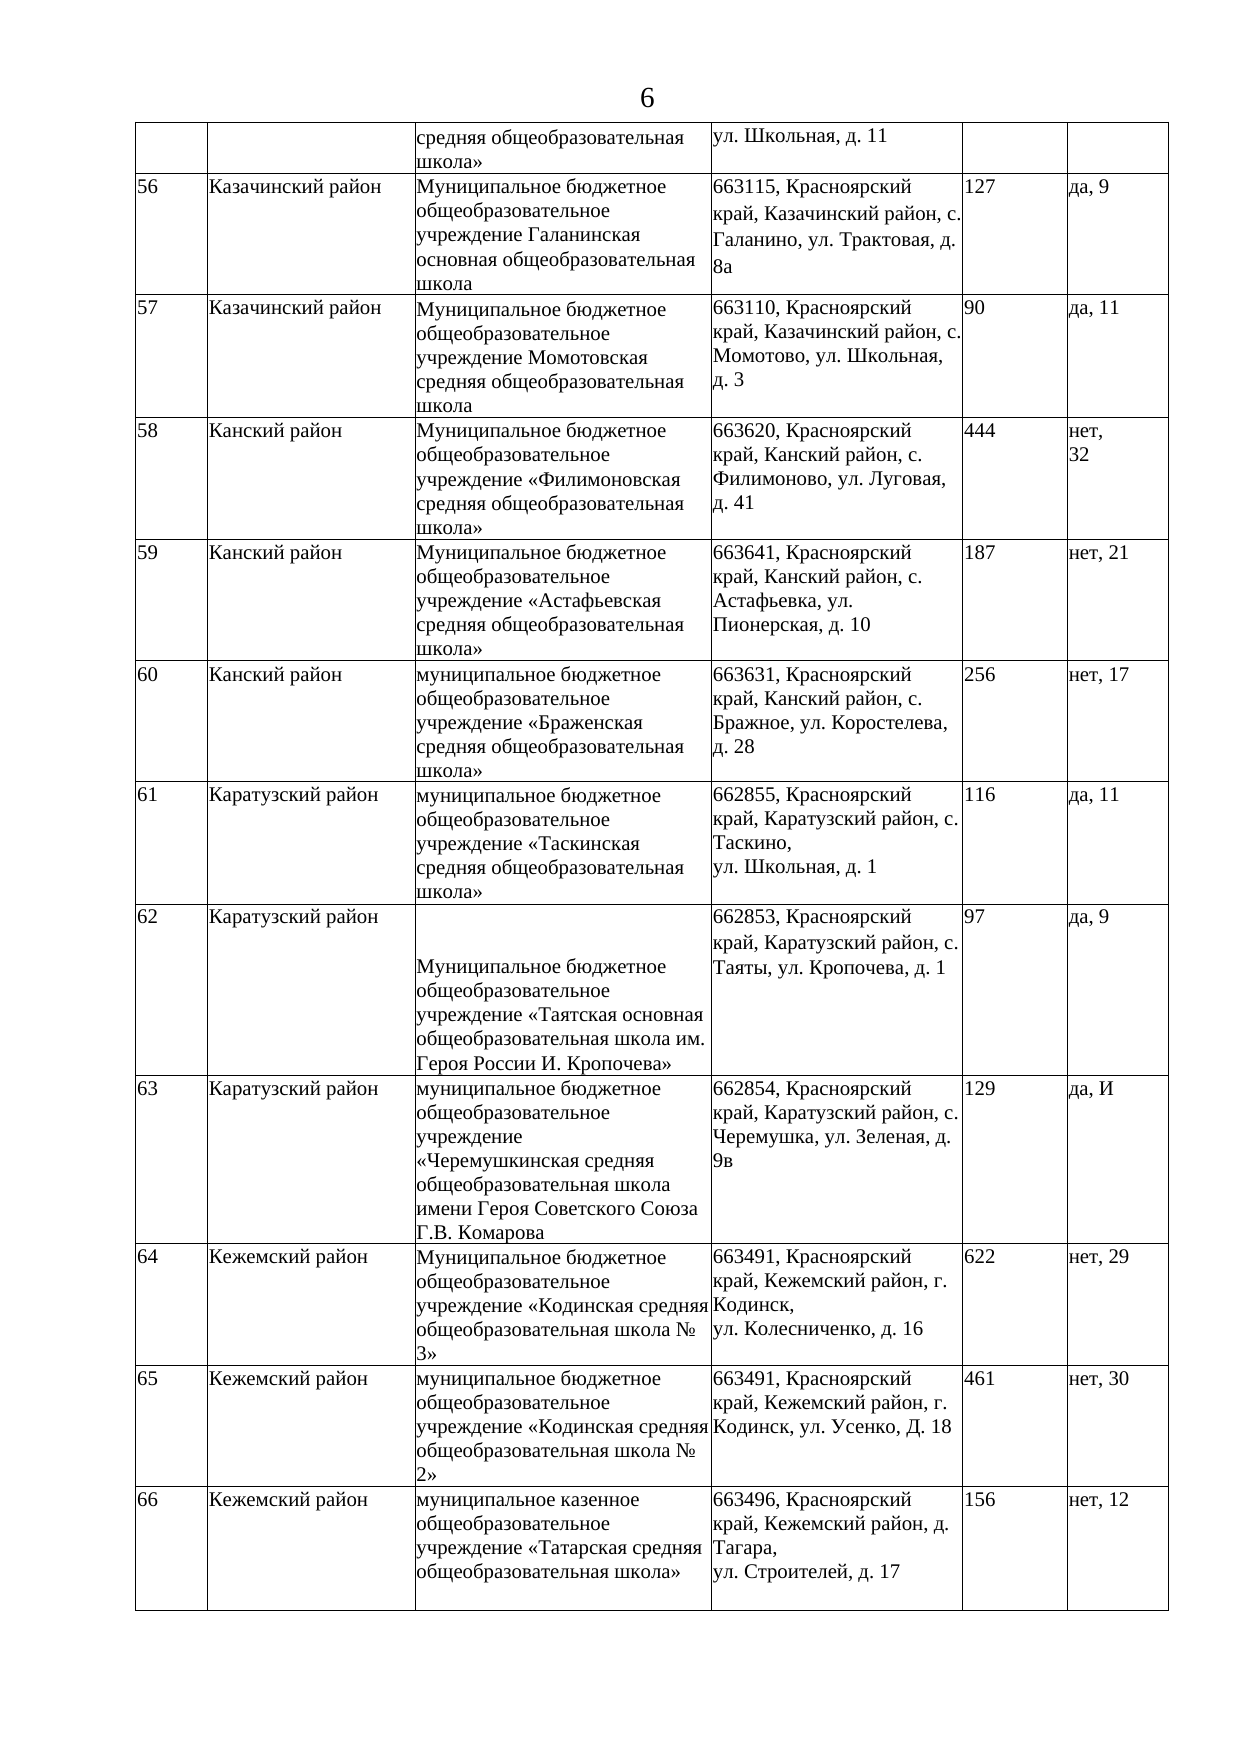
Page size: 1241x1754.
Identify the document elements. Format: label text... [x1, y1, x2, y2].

table_cell 663491, Красноярский край, Кежемский район, г. Кодинск, ул. Колесниченко, д. 16 [712, 1244, 962, 1365]
table_header [208, 123, 415, 173]
table_cell муниципальное бюджетное общеобразовательное учреждение «Таскинская средняя общеобразовательная школа» [416, 782, 711, 903]
table_cell 663496, Красноярский край, Кежемский район, д. Тагара, ул. Строителей, д. 17 [712, 1487, 962, 1610]
table_cell Кежемский район [208, 1244, 415, 1365]
table_cell да, И [1068, 1076, 1168, 1243]
table_cell Каратузский район [208, 905, 415, 1074]
table_cell муниципальное бюджетное общеобразовательное учреждение «Кодинская средняя общеобразовательная школа № 2» [416, 1366, 711, 1486]
table_cell 59 [136, 540, 207, 660]
table_cell нет, 32 [1068, 418, 1168, 539]
table_cell Муниципальное бюджетное общеобразовательное учреждение «Филимоновская средняя общеобразовательная школа» [416, 418, 711, 539]
table_cell Муниципальное бюджетное общеобразовательное учреждение Галанинская основная общеобразовательная школа [416, 174, 711, 294]
table_cell да, 11 [1068, 782, 1168, 903]
table_cell 663110, Красноярский край, Казачинский район, с. Момотово, ул. Школьная, д. 3 [712, 295, 962, 417]
table_cell 66 [136, 1487, 207, 1610]
table_cell да, 11 [1068, 295, 1168, 417]
table_cell нет, 21 [1068, 540, 1168, 660]
table_cell 662854, Красноярский край, Каратузский район, с. Черемушка, ул. Зеленая, д. 9в [712, 1076, 962, 1243]
table_cell 64 [136, 1244, 207, 1365]
table_cell 63 [136, 1076, 207, 1243]
table_cell Муниципальное бюджетное общеобразовательное учреждение «Астафьевская средняя общеобразовательная школа» [416, 540, 711, 660]
table_cell Муниципальное бюджетное общеобразовательное учреждение «Таятская основная общеобразовательная школа им. Героя России И. Кропочева» [416, 905, 711, 1074]
table_cell 58 [136, 418, 207, 539]
table_header [1068, 123, 1168, 173]
table_cell 622 [963, 1244, 1067, 1365]
table_cell 444 [963, 418, 1067, 539]
table_cell 65 [136, 1366, 207, 1486]
table_cell 90 [963, 295, 1067, 417]
table_cell Канский район [208, 418, 415, 539]
table_cell Канский район [208, 661, 415, 781]
table_cell нет, 29 [1068, 1244, 1168, 1365]
table_cell 156 [963, 1487, 1067, 1610]
table_cell Каратузский район [208, 782, 415, 903]
table_cell 56 [136, 174, 207, 294]
table_cell Казачинский район [208, 295, 415, 417]
table_cell да, 9 [1068, 905, 1168, 1074]
table_cell Кежемский район [208, 1487, 415, 1610]
table_cell Казачинский район [208, 174, 415, 294]
table_cell 97 [963, 905, 1067, 1074]
table_cell муниципальное бюджетное общеобразовательное учреждение «Черемушкинская средняя общеобразовательная школа имени Героя Советского Союза Г.В. Комарова [416, 1076, 711, 1243]
table_header средняя общеобразовательная школа» [416, 123, 711, 173]
table_cell Муниципальное бюджетное общеобразовательное учреждение Момотовская средняя общеобразовательная школа [416, 295, 711, 417]
table_cell 57 [136, 295, 207, 417]
table_cell 62 [136, 905, 207, 1074]
table_cell Муниципальное бюджетное общеобразовательное учреждение «Кодинская средняя общеобразовательная школа № 3» [416, 1244, 711, 1365]
table_header [136, 123, 207, 173]
table_cell 187 [963, 540, 1067, 660]
table_cell муниципальное бюджетное общеобразовательное учреждение «Браженская средняя общеобразовательная школа» [416, 661, 711, 781]
table_cell 663631, Красноярский край, Канский район, с. Бражное, ул. Коростелева, д. 28 [712, 661, 962, 781]
table_cell нет, 17 [1068, 661, 1168, 781]
table_cell нет, 12 [1068, 1487, 1168, 1610]
table_cell 662855, Красноярский край, Каратузский район, с. Таскино, ул. Школьная, д. 1 [712, 782, 962, 903]
table_cell муниципальное казенное общеобразовательное учреждение «Татарская средняя общеобразовательная школа» [416, 1487, 711, 1610]
table_cell 663491, Красноярский край, Кежемский район, г. Кодинск, ул. Усенко, Д. 18 [712, 1366, 962, 1486]
table_cell 461 [963, 1366, 1067, 1486]
table_cell 116 [963, 782, 1067, 903]
table_header ул. Школьная, д. 11 [712, 123, 962, 173]
table_header [963, 123, 1067, 173]
table_cell 60 [136, 661, 207, 781]
table_cell 61 [136, 782, 207, 903]
table_cell 663620, Красноярский край, Канский район, с. Филимоново, ул. Луговая, д. 41 [712, 418, 962, 539]
table_cell Канский район [208, 540, 415, 660]
table_cell 127 [963, 174, 1067, 294]
table_cell нет, 30 [1068, 1366, 1168, 1486]
table_cell да, 9 [1068, 174, 1168, 294]
table_cell Кежемский район [208, 1366, 415, 1486]
table_cell 256 [963, 661, 1067, 781]
table_cell 129 [963, 1076, 1067, 1243]
table_cell 663641, Красноярский край, Канский район, с. Астафьевка, ул. Пионерская, д. 10 [712, 540, 962, 660]
table_cell Каратузский район [208, 1076, 415, 1243]
table_cell 662853, Красноярский край, Каратузский район, с. Таяты, ул. Кропочева, д. 1 [712, 905, 962, 1074]
table_cell 663115, Красноярский край, Казачинский район, с. Галанино, ул. Трактовая, д. 8а [712, 174, 962, 294]
